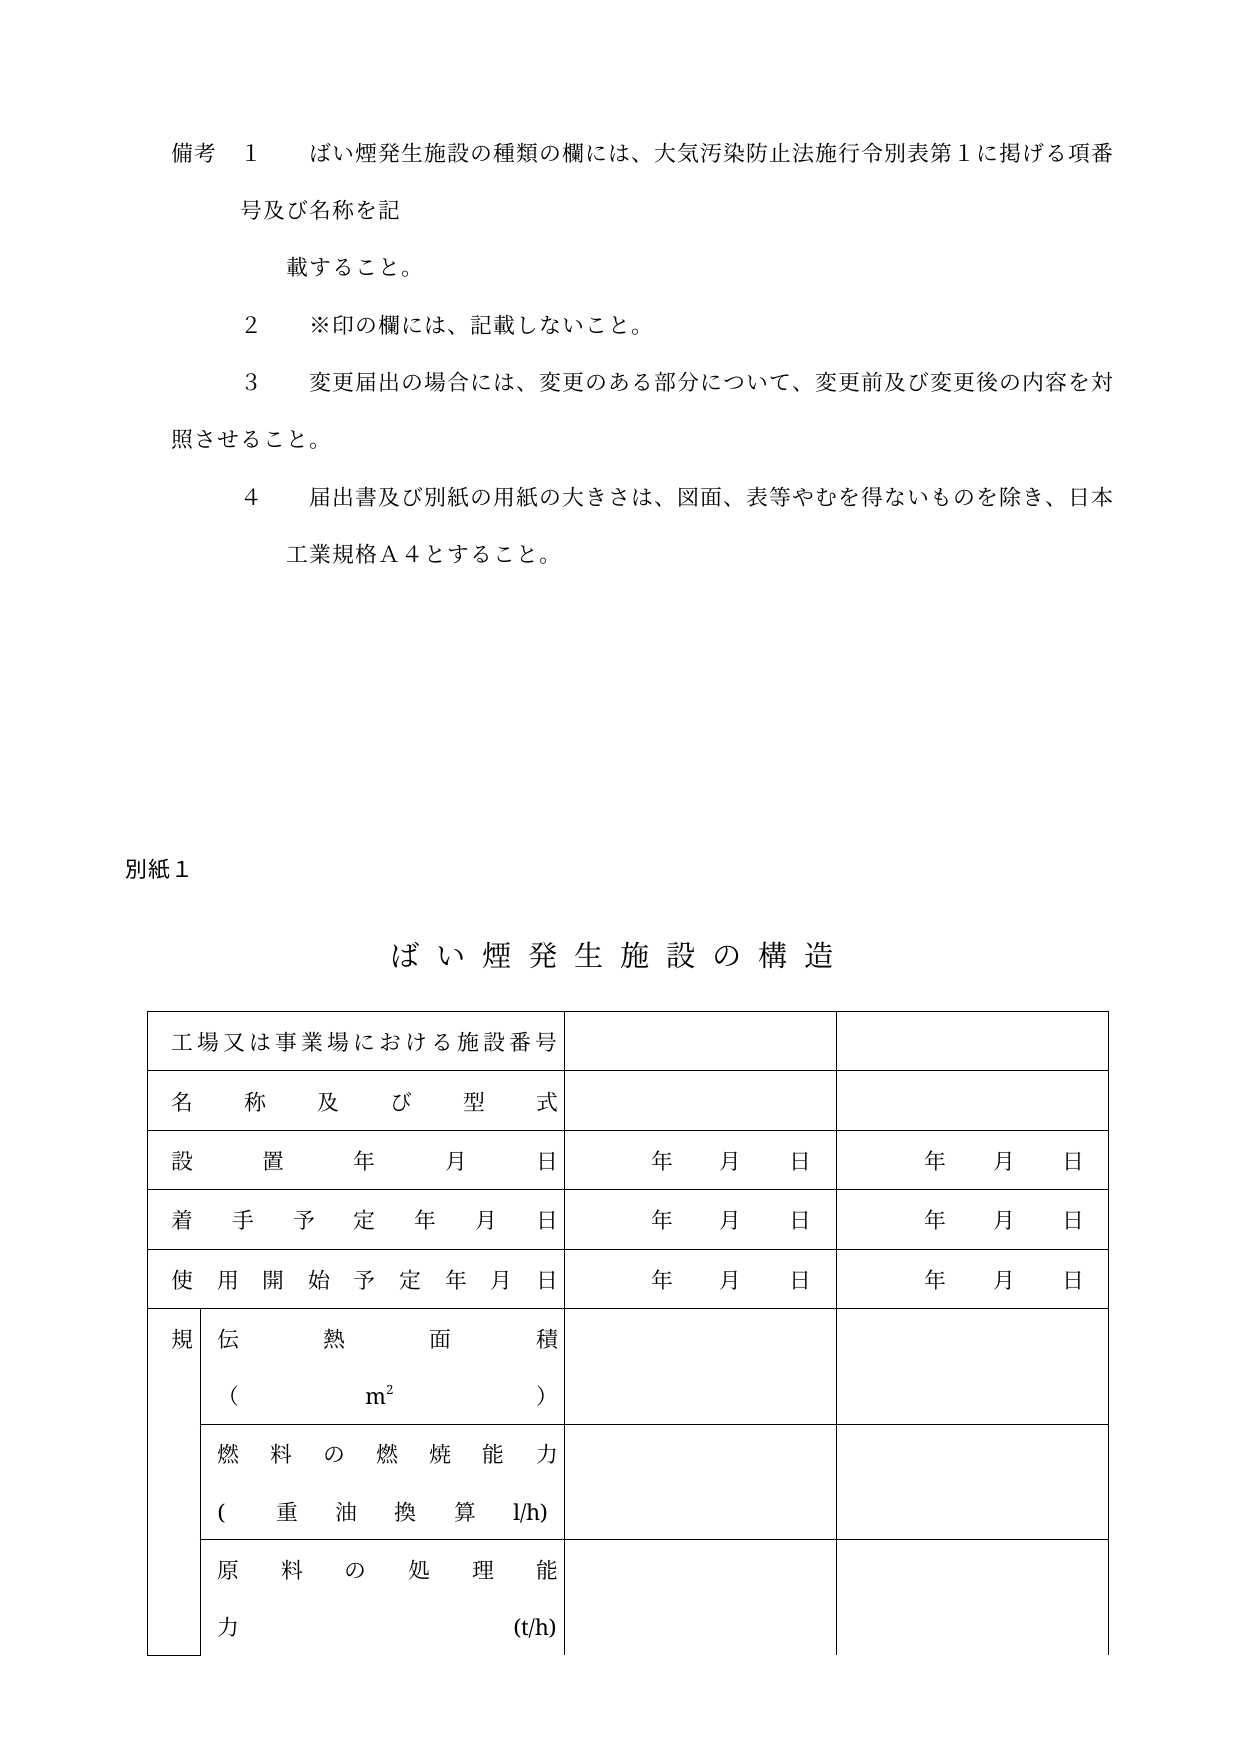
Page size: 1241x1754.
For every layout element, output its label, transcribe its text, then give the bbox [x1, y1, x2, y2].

table_header 工場又は事業場における施設番号 [148, 1012, 564, 1070]
table_cell 規 模 [148, 1309, 200, 1655]
table_cell 伝 熱 面 積（m2） [201, 1309, 564, 1423]
table_cell [837, 1309, 1108, 1423]
table_cell 年 月 日 [837, 1131, 1108, 1189]
text 載すること。 [229, 238, 1115, 295]
table_cell 使用開始予定年月日 [148, 1250, 564, 1308]
table_cell 燃 料 の 燃 焼 能 力(重油換算l/h) [201, 1425, 564, 1539]
table_cell 年 月 日 [565, 1131, 836, 1189]
text 別紙１ [125, 839, 1115, 896]
text ばい煙発生施設の構造 [125, 925, 1115, 982]
text ２ ※印の欄には、記載しないこと。 [156, 295, 1115, 352]
table_cell [565, 1071, 836, 1130]
text ３ 変更届出の場合には、変更のある部分について、変更前及び変更後の内容を対照させること。 [156, 352, 1115, 467]
table_cell 原 料 の 処 理 能 力(t/h) [201, 1540, 564, 1655]
table_cell 着手予定年月日 [148, 1190, 564, 1248]
table_cell [837, 1071, 1108, 1130]
table_cell [837, 1425, 1108, 1539]
table_cell 設置年月日 [148, 1131, 564, 1189]
table_cell [837, 1540, 1108, 1655]
table_cell [565, 1540, 836, 1655]
table_header [565, 1012, 836, 1070]
table_cell [565, 1309, 836, 1423]
table_cell 名称及び型式 [148, 1071, 564, 1130]
table_cell 年 月 日 [837, 1190, 1108, 1248]
table_header [837, 1012, 1108, 1070]
table_cell [565, 1425, 836, 1539]
table_cell 年 月 日 [565, 1190, 836, 1248]
text ４ 届出書及び別紙の用紙の大きさは、図面、表等やむを得ないものを除き、日本工業規格Ａ４とすること。 [232, 467, 1115, 581]
text 備考 １ ばい煙発生施設の種類の欄には、大気汚染防止法施行令別表第１に掲げる項番号及び名称を記 [125, 123, 1115, 238]
table_cell 年 月 日 [837, 1250, 1108, 1308]
table_cell 年 月 日 [565, 1250, 836, 1308]
